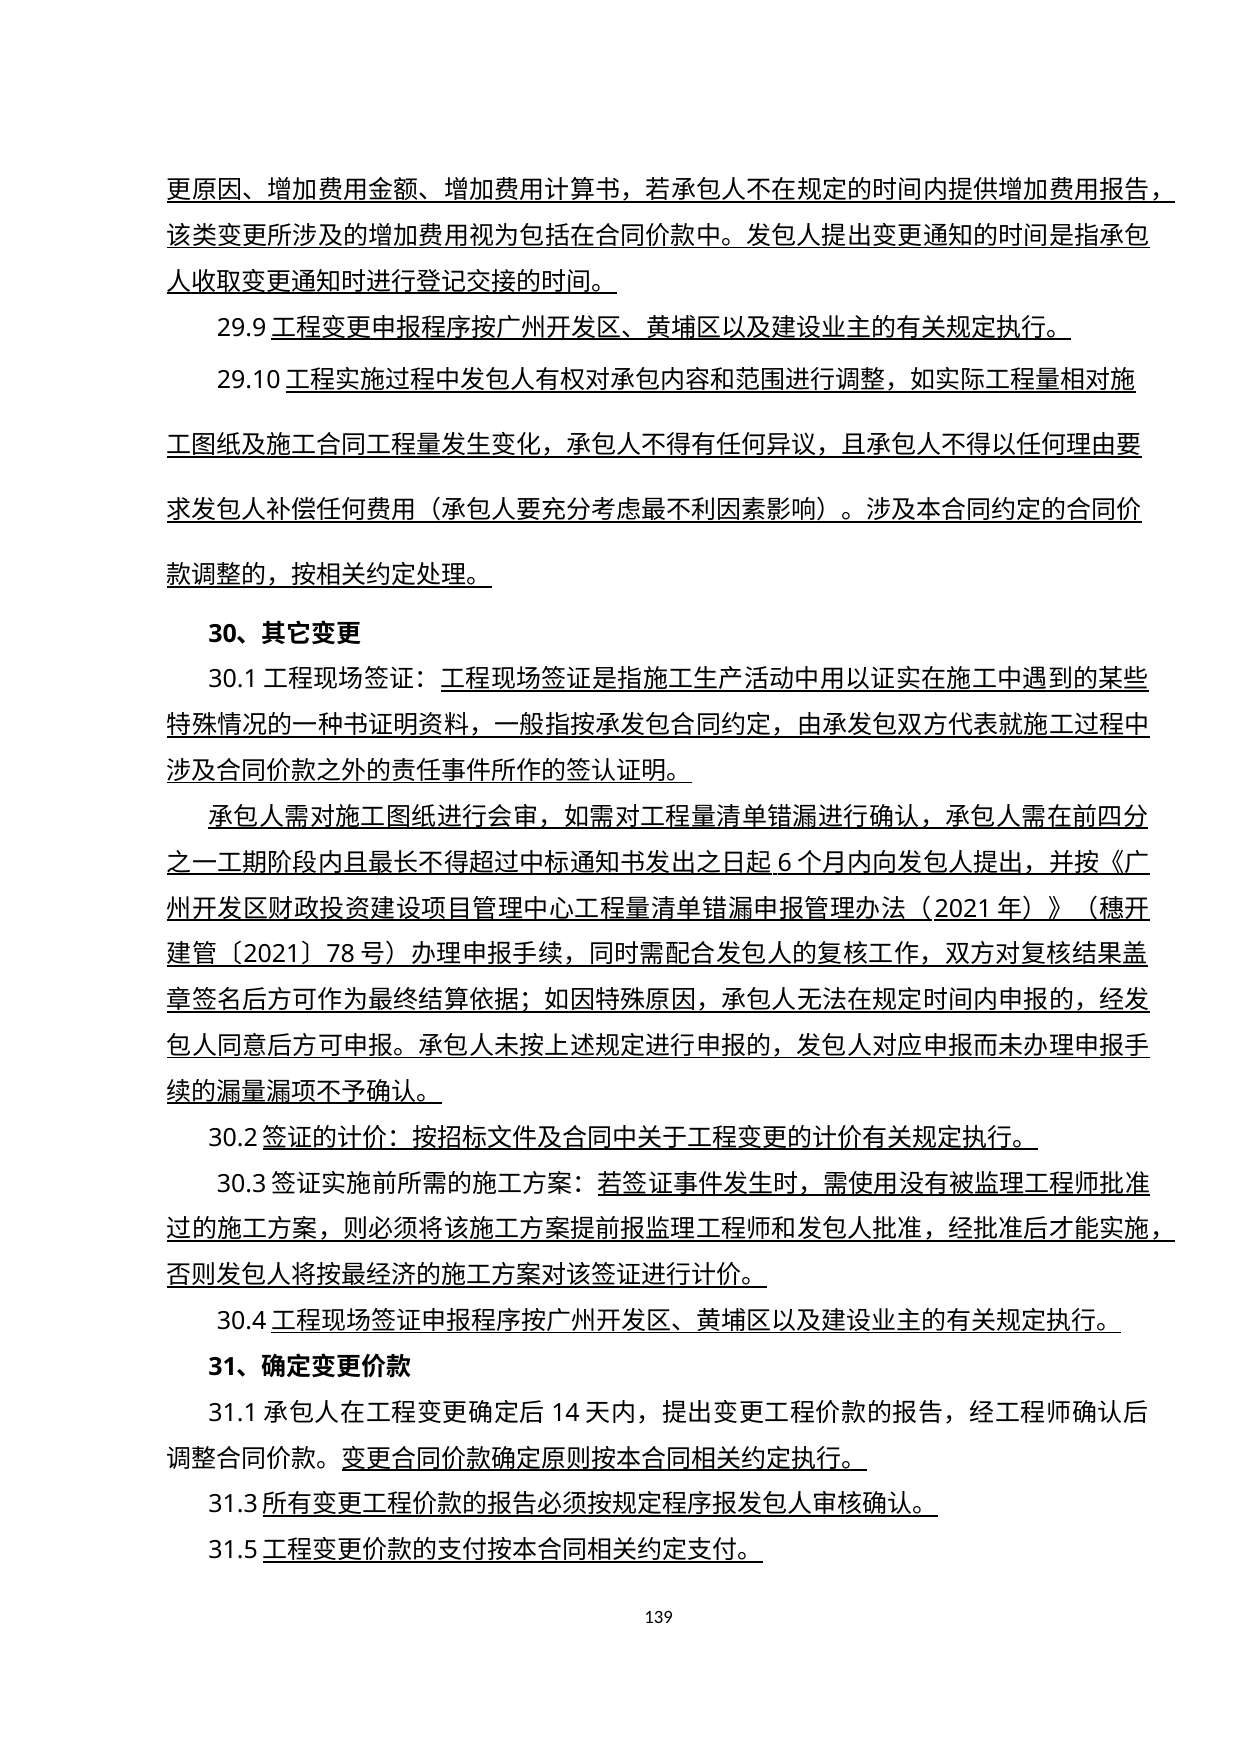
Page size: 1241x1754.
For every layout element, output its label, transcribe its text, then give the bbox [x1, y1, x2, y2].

text 承包人需对施工图纸进行会审，如需对工程量清单错漏进行确认，承包人需在前四分之一工期阶段内且最长不得超过中标通知书发出之日起6个月内向发包人提出，并按《广州开发区财政投资建设项目管理中心工程量清单错漏申报管理办法（2021年）》（穗开建管〔2021〕78号）办理申报手续，同时需配合发包人的复核工作，双方对复核结果盖章签名后方可作为最终结算依据；如因特殊原因，承包人无法在规定时间内申报的，经发包人同意后方可申报。承包人未按上述规定进行申报的，发包人对应申报而未办理申报手续的漏量漏项不予确认。 [167, 1013, 1150, 1057]
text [167, 162, 1150, 201]
text 30.3签证实施前所需的施工方案：若签证事件发生时，需使用没有被监理工程师批准过的施工方案，则必须将该施工方案提前报监理工程师和发包人批准，经批准后才能实施，否则发包人将按最经济的施工方案对该签证进行计价。 [167, 1155, 1150, 1240]
text 承包人需对施工图纸进行会审，如需对工程量清单错漏进行确认，承包人需在前四分之一工期阶段内且最长不得超过中标通知书发出之日起6个月内向发包人提出，并按《广州开发区财政投资建设项目管理中心工程量清单错漏申报管理办法（2021年）》（穗开建管〔2021〕78号）办理申报手续，同时需配合发包人的复核工作，双方对复核结果盖章签名后方可作为最终结算依据；如因特殊原因，承包人无法在规定时间内申报的，经发包人同意后方可申报。承包人未按上述规定进行申报的，发包人对应申报而未办理申报手续的漏量漏项不予确认。 [167, 874, 1150, 1011]
text 30.1工程现场签证：工程现场签证是指施工生产活动中用以证实在施工中遇到的某些特殊情况的一种书证明资料，一般指按承发包合同约定，由承发包双方代表就施工过程中涉及合同价款之外的责任事件所作的签认证明。 [167, 651, 1150, 736]
text 31.3所有变更工程价款的报告必须按规定程序报发包人审核确认。 [167, 1476, 1150, 1522]
text 30.4工程现场签证申报程序按广州开发区、黄埔区以及建设业主的有关规定执行。 [167, 1293, 1150, 1339]
text 29.10工程实施过程中发包人有权对承包内容和范围进行调整，如实际工程量相对施工图纸及施工合同工程量发生变化，承包人不得有任何异议，且承包人不得以任何理由要求发包人补偿任何费用（承包人要充分考虑最不利因素影响）。涉及本合同约定的合同价款调整的，按相关约定处理。 [167, 345, 1150, 605]
text 30、其它变更 [167, 605, 1150, 651]
text 承包人需对施工图纸进行会审，如需对工程量清单错漏进行确认，承包人需在前四分之一工期阶段内且最长不得超过中标通知书发出之日起6个月内向发包人提出，并按《广州开发区财政投资建设项目管理中心工程量清单错漏申报管理办法（2021年）》（穗开建管〔2021〕78号）办理申报手续，同时需配合发包人的复核工作，双方对复核结果盖章签名后方可作为最终结算依据；如因特殊原因，承包人无法在规定时间内申报的，经发包人同意后方可申报。承包人未按上述规定进行申报的，发包人对应申报而未办理申报手续的漏量漏项不予确认。 [167, 789, 1150, 873]
text 30.2签证的计价：按招标文件及合同中关于工程变更的计价有关规定执行。 [167, 1109, 1150, 1155]
text 30.3签证实施前所需的施工方案：若签证事件发生时，需使用没有被监理工程师批准过的施工方案，则必须将该施工方案提前报监理工程师和发包人批准，经批准后才能实施，否则发包人将按最经济的施工方案对该签证进行计价。 [167, 1242, 1150, 1293]
text 31.1承包人在工程变更确定后14天内，提出变更工程价款的报告，经工程师确认后调整合同价款。变更合同价款确定原则按本合同相关约定执行。 [167, 1384, 1150, 1476]
text 30.1工程现场签证：工程现场签证是指施工生产活动中用以证实在施工中遇到的某些特殊情况的一种书证明资料，一般指按承发包合同约定，由承发包双方代表就施工过程中涉及合同价款之外的责任事件所作的签认证明。 [167, 738, 1150, 789]
text 29.9工程变更申报程序按广州开发区、黄埔区以及建设业主的有关规定执行。 [167, 299, 1150, 345]
text 31、确定变更价款 [167, 1339, 1150, 1384]
text 承包人需对施工图纸进行会审，如需对工程量清单错漏进行确认，承包人需在前四分之一工期阶段内且最长不得超过中标通知书发出之日起6个月内向发包人提出，并按《广州开发区财政投资建设项目管理中心工程量清单错漏申报管理办法（2021年）》（穗开建管〔2021〕78号）办理申报手续，同时需配合发包人的复核工作，双方对复核结果盖章签名后方可作为最终结算依据；如因特殊原因，承包人无法在规定时间内申报的，经发包人同意后方可申报。承包人未按上述规定进行申报的，发包人对应申报而未办理申报手续的漏量漏项不予确认。 [167, 1058, 1150, 1109]
text 31.5工程变更价款的支付按本合同相关约定支付。 [167, 1522, 1150, 1568]
